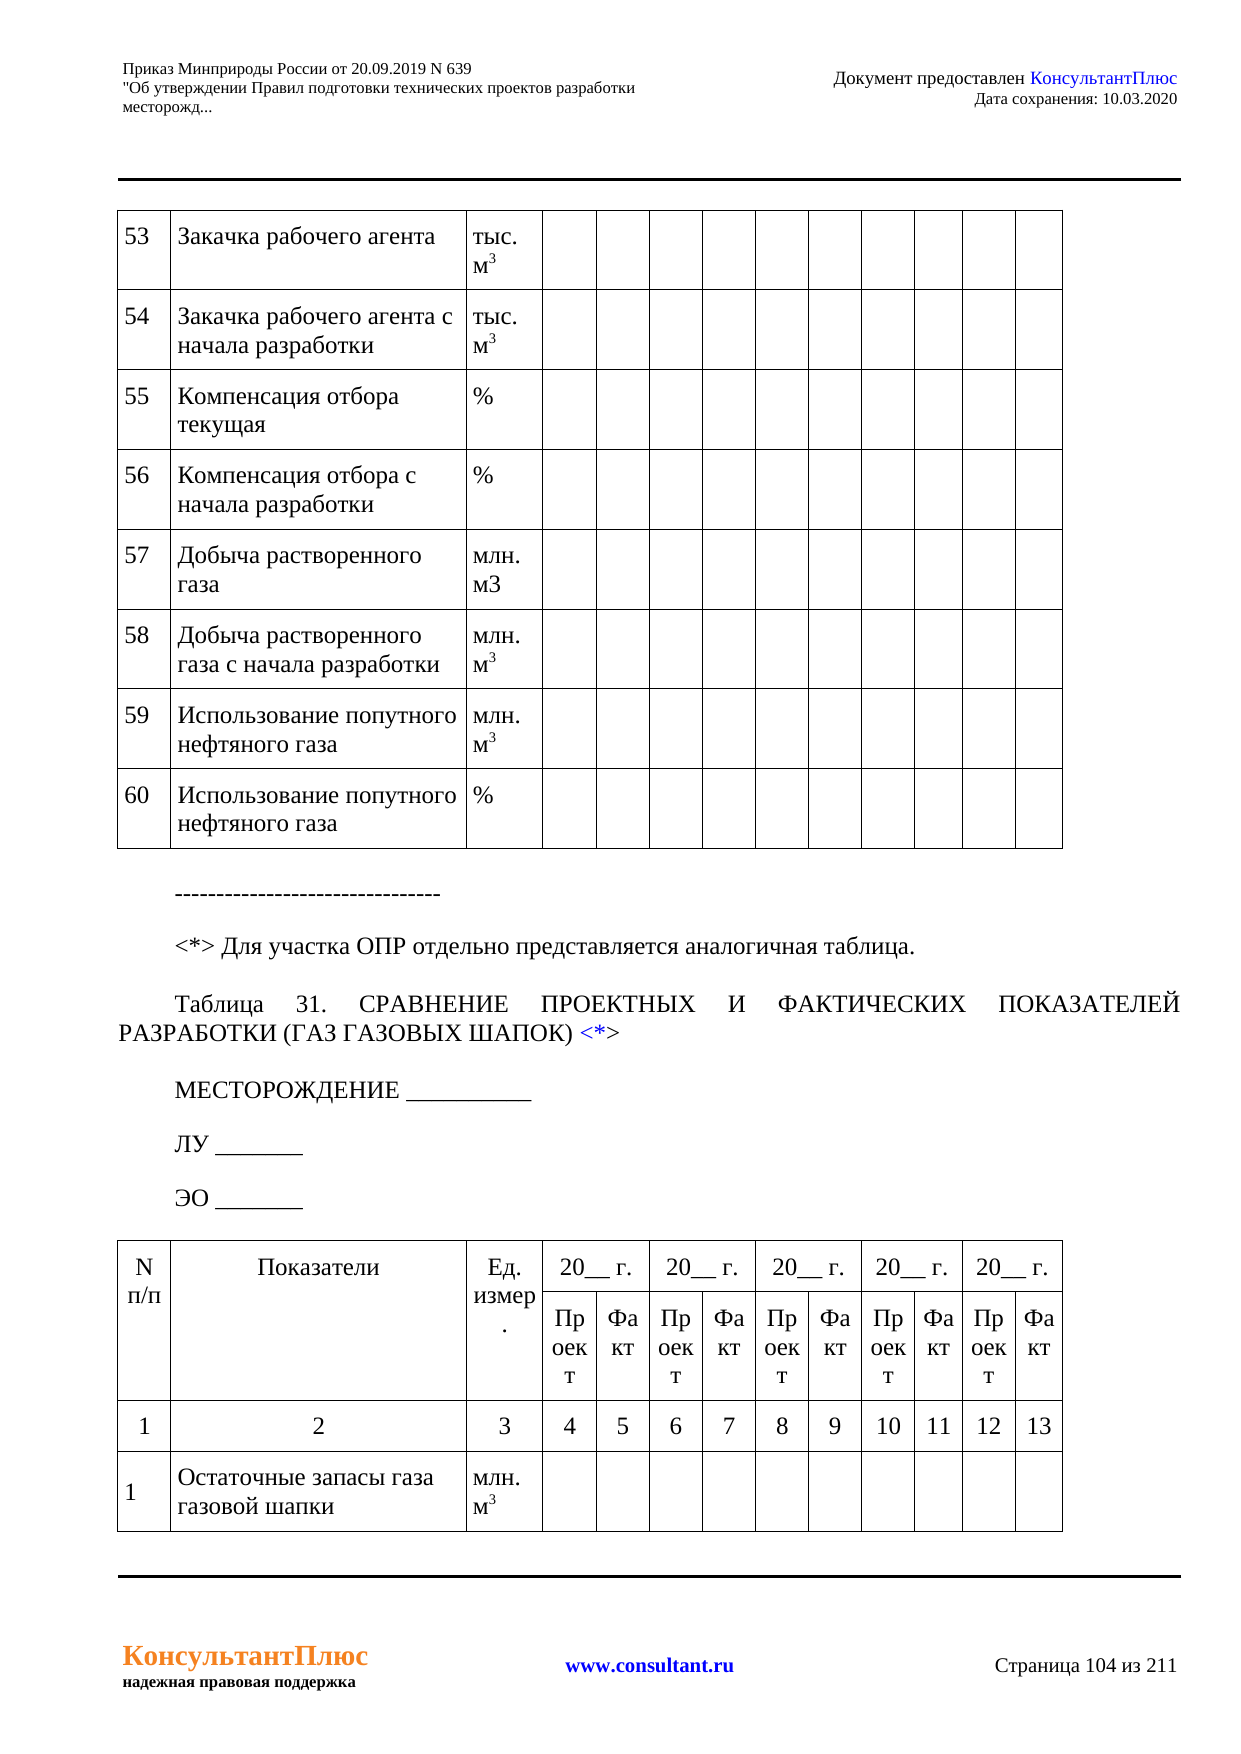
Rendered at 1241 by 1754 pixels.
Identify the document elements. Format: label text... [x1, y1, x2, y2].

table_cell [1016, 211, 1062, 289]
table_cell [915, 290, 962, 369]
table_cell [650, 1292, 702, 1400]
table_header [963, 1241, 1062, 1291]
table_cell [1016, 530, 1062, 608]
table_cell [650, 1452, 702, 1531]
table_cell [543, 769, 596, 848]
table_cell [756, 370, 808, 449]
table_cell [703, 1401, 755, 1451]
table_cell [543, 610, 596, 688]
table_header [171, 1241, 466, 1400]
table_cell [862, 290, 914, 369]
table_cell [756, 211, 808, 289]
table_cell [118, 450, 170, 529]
text МЕСТОРОЖДЕНИЕ __________ [118, 1075, 1181, 1104]
text ЛУ _______ [118, 1129, 1181, 1158]
text -------------------------------- [118, 878, 1181, 906]
text Таблица 31. СРАВНЕНИЕ ПРОЕКТНЫХ И ФАКТИЧЕСКИХ ПОКАЗАТЕЛЕЙ РАЗРАБОТКИ (ГАЗ ГАЗОВЫХ ШАПОК) <*> [118, 989, 1181, 1046]
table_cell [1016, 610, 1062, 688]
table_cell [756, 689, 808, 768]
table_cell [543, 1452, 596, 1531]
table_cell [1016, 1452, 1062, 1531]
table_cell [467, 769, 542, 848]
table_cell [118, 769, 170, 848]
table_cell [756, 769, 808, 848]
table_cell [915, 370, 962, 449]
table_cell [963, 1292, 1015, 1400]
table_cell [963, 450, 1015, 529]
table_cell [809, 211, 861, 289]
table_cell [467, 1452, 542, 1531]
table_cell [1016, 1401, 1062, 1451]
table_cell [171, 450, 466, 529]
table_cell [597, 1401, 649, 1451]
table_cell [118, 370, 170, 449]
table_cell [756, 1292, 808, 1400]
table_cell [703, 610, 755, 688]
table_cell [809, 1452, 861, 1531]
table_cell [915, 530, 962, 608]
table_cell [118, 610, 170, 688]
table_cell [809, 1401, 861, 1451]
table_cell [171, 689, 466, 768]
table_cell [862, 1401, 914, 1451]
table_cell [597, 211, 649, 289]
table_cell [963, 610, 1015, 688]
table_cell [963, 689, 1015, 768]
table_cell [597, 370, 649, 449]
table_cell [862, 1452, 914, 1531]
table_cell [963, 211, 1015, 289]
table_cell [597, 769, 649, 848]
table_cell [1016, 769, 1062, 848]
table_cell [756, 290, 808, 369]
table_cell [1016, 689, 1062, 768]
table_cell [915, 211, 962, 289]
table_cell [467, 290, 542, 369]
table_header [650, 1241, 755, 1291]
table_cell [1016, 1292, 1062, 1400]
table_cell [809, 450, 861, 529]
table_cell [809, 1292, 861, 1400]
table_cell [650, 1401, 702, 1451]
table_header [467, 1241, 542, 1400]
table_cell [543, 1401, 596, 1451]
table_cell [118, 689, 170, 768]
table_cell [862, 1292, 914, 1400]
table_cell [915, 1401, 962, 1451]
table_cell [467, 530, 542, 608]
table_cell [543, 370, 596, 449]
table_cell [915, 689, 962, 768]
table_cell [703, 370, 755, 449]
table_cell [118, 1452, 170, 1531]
text ЭО _______ [118, 1183, 1181, 1211]
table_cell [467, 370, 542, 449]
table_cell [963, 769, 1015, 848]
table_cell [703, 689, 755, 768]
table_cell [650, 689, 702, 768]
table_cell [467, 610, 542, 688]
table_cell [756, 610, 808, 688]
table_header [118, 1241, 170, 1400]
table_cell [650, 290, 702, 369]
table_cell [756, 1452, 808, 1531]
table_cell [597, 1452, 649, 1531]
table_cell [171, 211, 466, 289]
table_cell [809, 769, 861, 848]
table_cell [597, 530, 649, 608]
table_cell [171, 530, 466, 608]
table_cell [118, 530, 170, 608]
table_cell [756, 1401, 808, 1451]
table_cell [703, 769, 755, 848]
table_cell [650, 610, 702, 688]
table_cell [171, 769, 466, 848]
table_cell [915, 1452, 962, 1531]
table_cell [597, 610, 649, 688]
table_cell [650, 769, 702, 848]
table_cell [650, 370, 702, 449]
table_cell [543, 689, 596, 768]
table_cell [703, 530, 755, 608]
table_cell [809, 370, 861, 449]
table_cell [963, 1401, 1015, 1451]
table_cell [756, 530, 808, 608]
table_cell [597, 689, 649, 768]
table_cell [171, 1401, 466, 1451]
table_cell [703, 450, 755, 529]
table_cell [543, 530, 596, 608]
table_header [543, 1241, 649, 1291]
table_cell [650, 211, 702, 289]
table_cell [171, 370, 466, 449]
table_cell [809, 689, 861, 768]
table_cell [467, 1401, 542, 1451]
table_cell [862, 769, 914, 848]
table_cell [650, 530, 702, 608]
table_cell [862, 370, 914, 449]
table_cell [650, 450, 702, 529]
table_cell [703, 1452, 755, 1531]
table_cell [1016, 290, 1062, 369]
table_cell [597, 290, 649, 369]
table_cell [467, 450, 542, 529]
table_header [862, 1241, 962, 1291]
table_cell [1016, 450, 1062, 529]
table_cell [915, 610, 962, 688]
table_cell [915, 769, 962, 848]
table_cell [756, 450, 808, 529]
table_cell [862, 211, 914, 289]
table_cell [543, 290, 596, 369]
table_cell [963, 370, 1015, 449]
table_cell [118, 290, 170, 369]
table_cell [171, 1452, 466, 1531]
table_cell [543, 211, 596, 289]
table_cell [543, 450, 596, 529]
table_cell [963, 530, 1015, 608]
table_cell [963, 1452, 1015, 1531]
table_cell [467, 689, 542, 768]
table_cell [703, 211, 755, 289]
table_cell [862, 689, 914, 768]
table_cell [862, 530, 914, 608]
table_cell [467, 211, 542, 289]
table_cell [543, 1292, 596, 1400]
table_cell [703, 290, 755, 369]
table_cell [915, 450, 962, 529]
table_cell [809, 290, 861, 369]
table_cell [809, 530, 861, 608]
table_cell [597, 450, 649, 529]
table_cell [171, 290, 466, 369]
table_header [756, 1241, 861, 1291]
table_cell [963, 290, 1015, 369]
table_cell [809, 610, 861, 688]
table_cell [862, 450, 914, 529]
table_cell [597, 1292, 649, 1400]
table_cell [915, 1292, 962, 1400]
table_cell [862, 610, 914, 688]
text <*> Для участка ОПР отдельно представляется аналогичная таблица. [118, 931, 1181, 960]
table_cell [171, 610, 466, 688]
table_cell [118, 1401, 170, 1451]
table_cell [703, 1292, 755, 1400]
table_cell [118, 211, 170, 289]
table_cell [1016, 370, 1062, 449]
